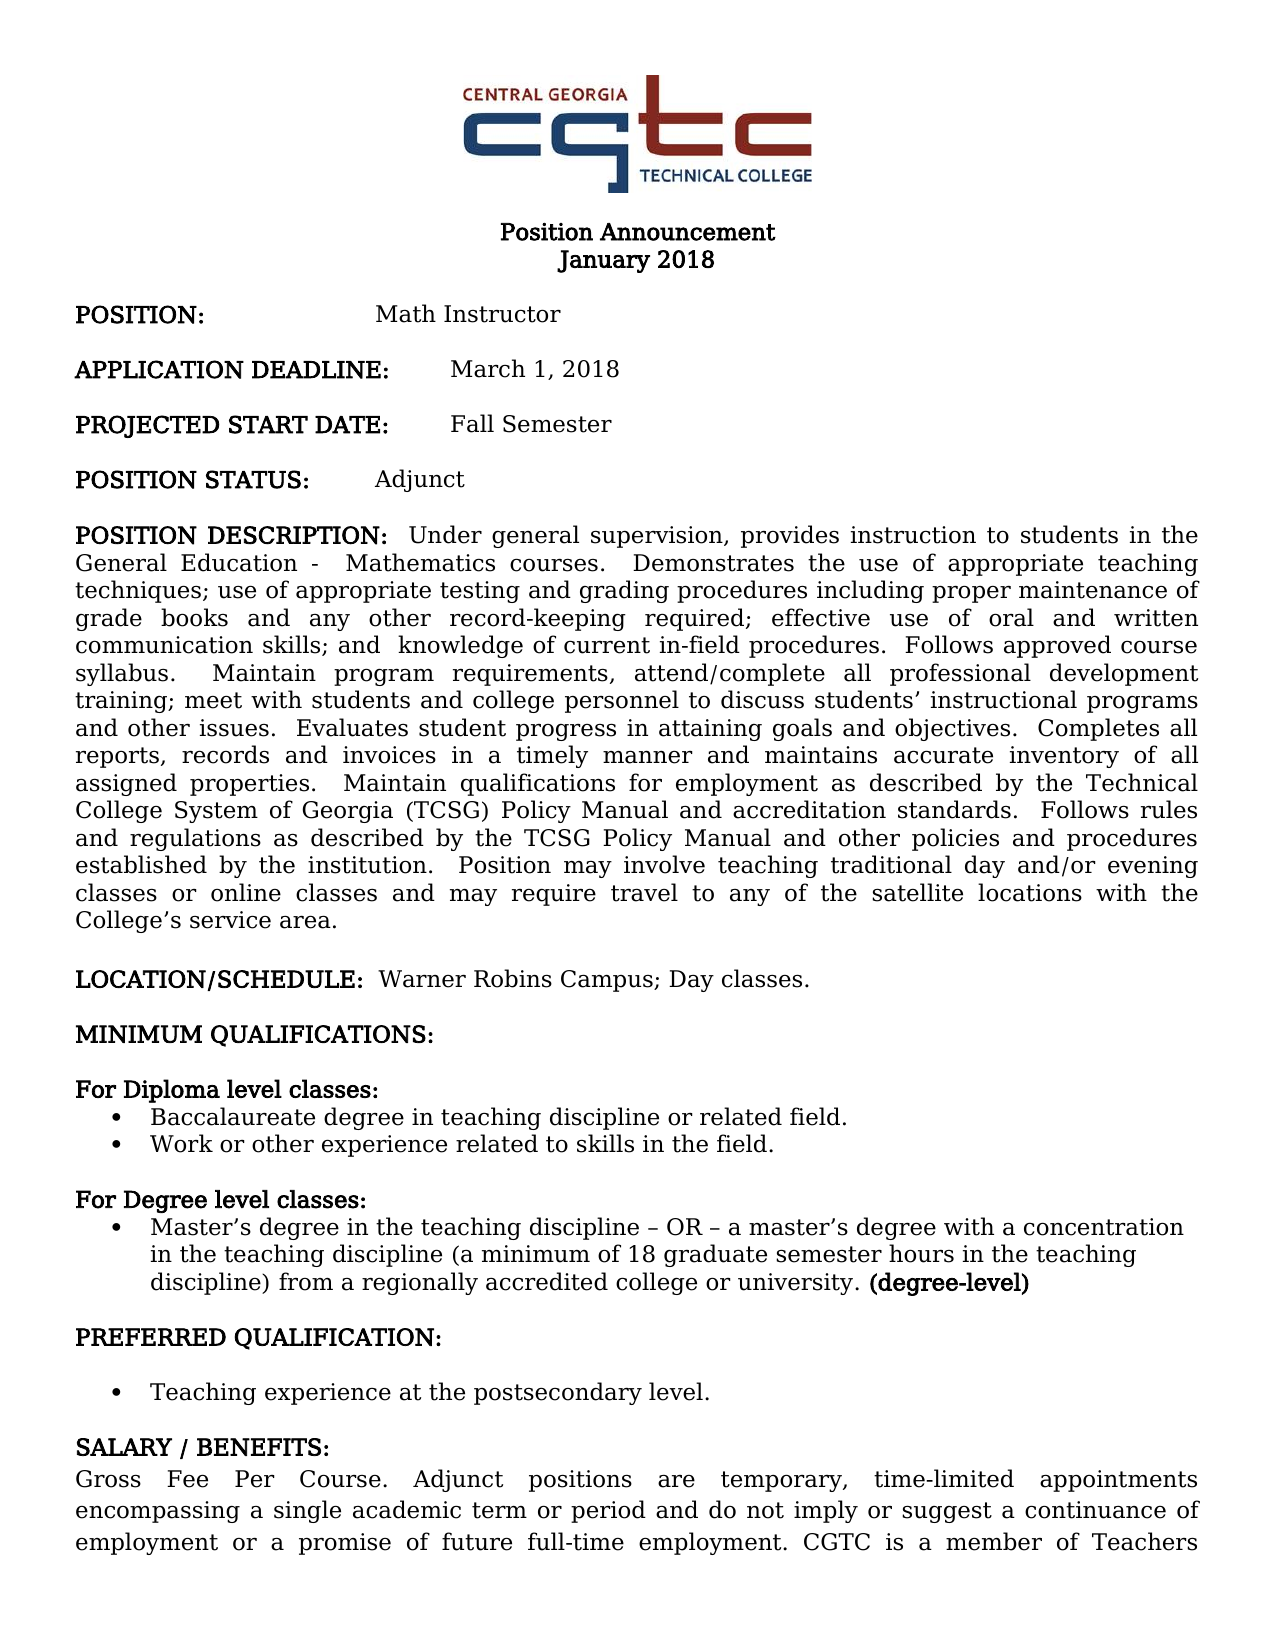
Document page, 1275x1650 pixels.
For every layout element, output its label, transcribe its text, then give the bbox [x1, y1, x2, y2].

list Master’s degree in the teaching discipline – OR – a master’s degree with a concentration in the teaching discipline (a minimum of 18 graduate semester hours in the teaching discipline) from a regionally accredited college or university. (degree-level) [112, 1212, 1200, 1295]
text POSITION: Math Instructor [75, 300, 1200, 328]
text MINIMUM QUALIFICATIONS: [75, 1020, 1200, 1047]
text PROJECTED START DATE: Fall Semester [75, 410, 1200, 438]
text Position Announcement [75, 217, 1200, 245]
text January 2018 [75, 245, 1200, 272]
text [75, 1464, 1200, 1555]
text SALARY / BENEFITS: [75, 1433, 1200, 1460]
list Work or other experience related to skills in the field. [112, 1130, 1200, 1157]
picture [463, 75, 812, 193]
text APPLICATION DEADLINE: March 1, 2018 [75, 355, 1200, 383]
text POSITION DESCRIPTION: Under general supervision, provides instruction to students in the General Education - Mathematics courses. Demonstrates the use of appropriate teaching techniques; use of appropriate testing and grading procedures including proper maintenance of grade books and any other record-keeping required; effective use of oral and written communication skills; and knowledge of current in-field procedures. Follows approved course syllabus. Maintain program requirements, attend/complete all professional development training; meet with students and college personnel to discuss students’ instructional programs and other issues. Evaluates student progress in attaining goals and objectives. Completes all reports, records and invoices in a timely manner and maintains accurate inventory of all assigned properties. Maintain qualifications for employment as described by the Technical College System of Georgia (TCSG) Policy Manual and accreditation standards. Follows rules and regulations as described by the TCSG Policy Manual and other policies and procedures established by the institution. Position may involve teaching traditional day and/or evening classes or online classes and may require travel to any of the satellite locations with the College’s service area. [75, 521, 1200, 933]
text LOCATION/SCHEDULE: Warner Robins Campus; Day classes. [75, 965, 1200, 992]
text For Degree level classes: [75, 1185, 1200, 1212]
text POSITION STATUS: Adjunct [75, 465, 1200, 493]
list Teaching experience at the postsecondary level. [112, 1378, 1200, 1405]
list Baccalaureate degree in teaching discipline or related field. [112, 1102, 1200, 1130]
text PREFERRED QUALIFICATION: [75, 1323, 1200, 1350]
text For Diploma level classes: [75, 1075, 1200, 1102]
